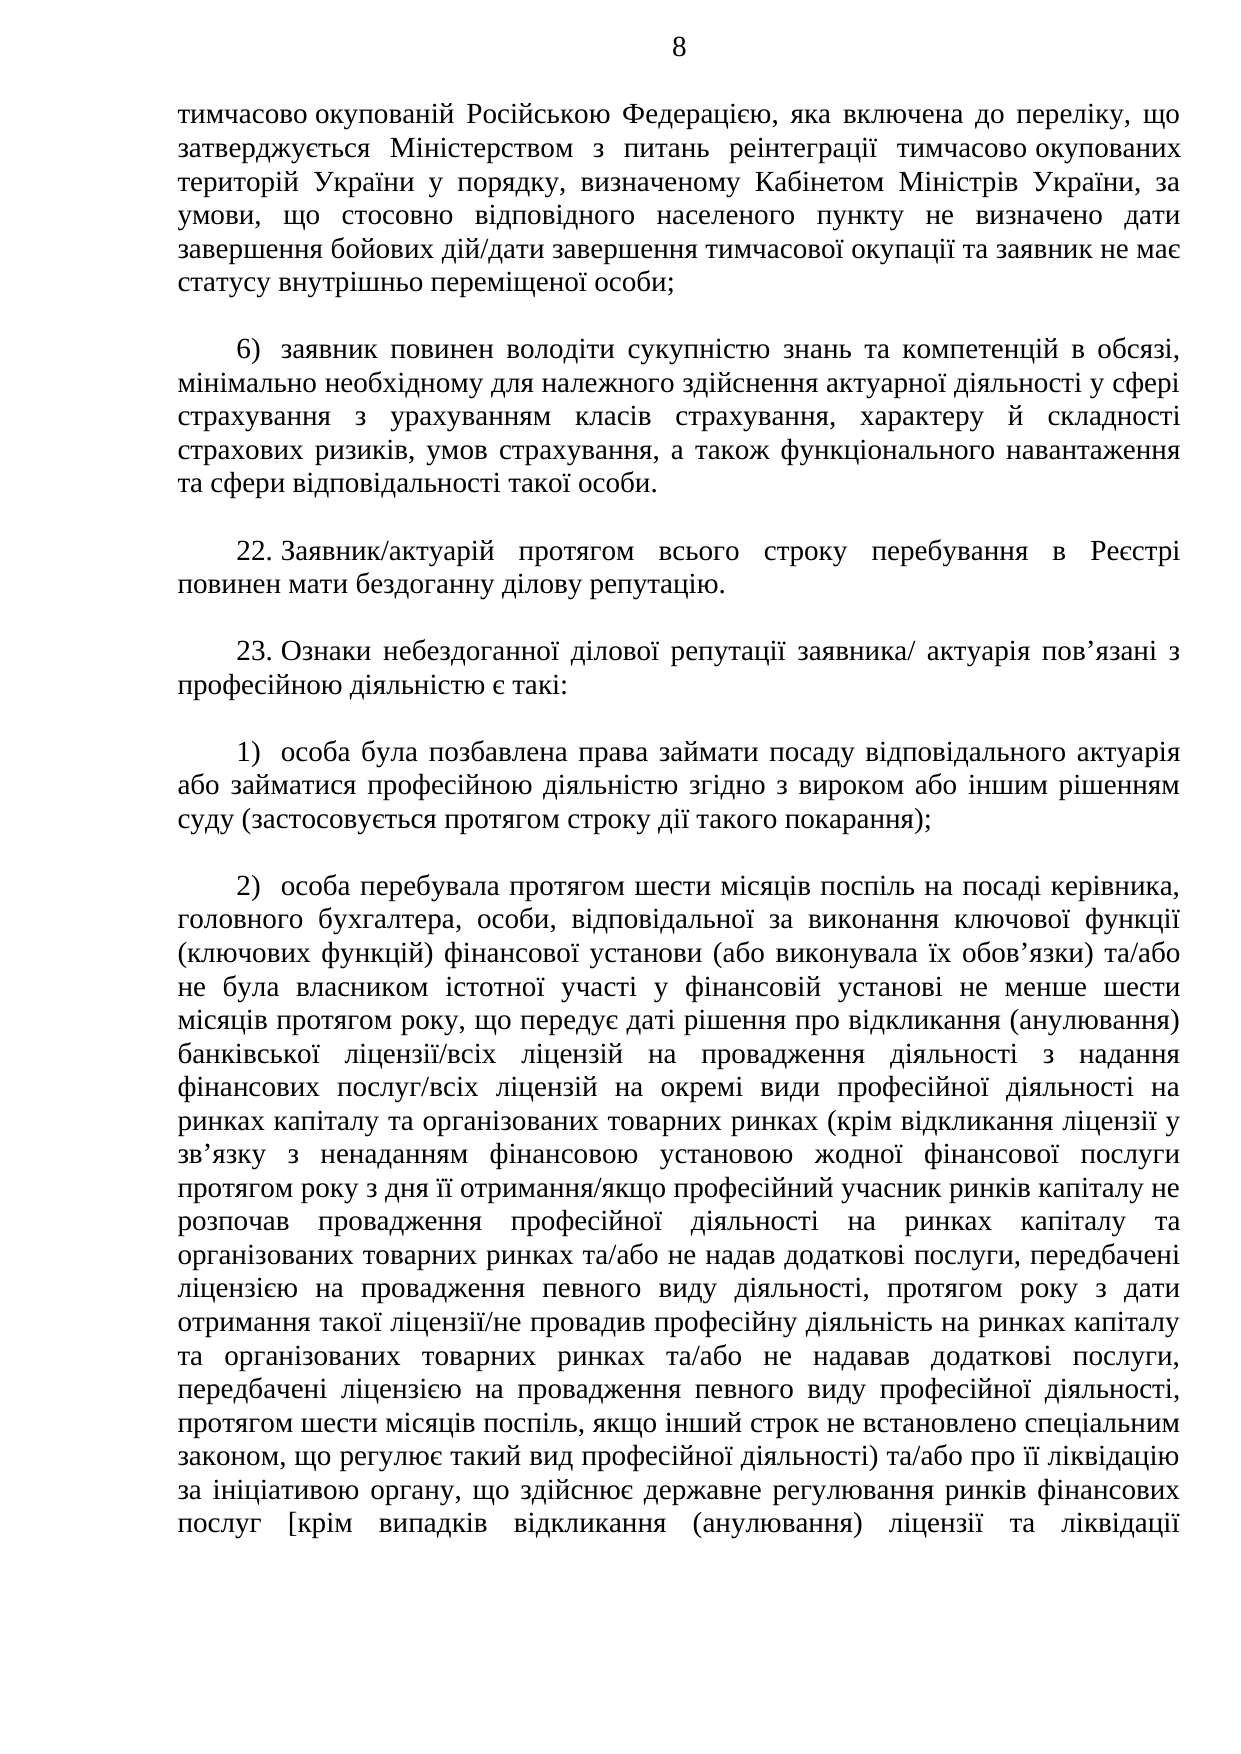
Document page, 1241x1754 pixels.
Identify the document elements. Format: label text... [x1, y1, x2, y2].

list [177, 97, 1181, 298]
list заявник повинен володіти сукупністю знань та компетенцій в обсязі, мінімально необхідному для належного здійснення актуарної діяльності у сфері страхування з урахуванням класів страхування, характеру й складності страхових ризиків, умов страхування, а також функціонального навантаження та сфери відповідальності такої особи. [177, 331, 1181, 499]
list Ознаки небездоганної ділової репутації заявника/ актуарія пов’язані з професійною діяльністю є такі: [177, 633, 1181, 700]
list особа була позбавлена права займати посаду відповідального актуарія або займатися професійною діяльністю згідно з вироком або іншим рішенням суду (застосовується протягом строку дії такого покарання); [177, 734, 1181, 834]
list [177, 868, 1181, 1539]
list Заявник/актуарій протягом всього строку перебування в Реєстрі повинен мати бездоганну ділову репутацію. [177, 533, 1181, 600]
